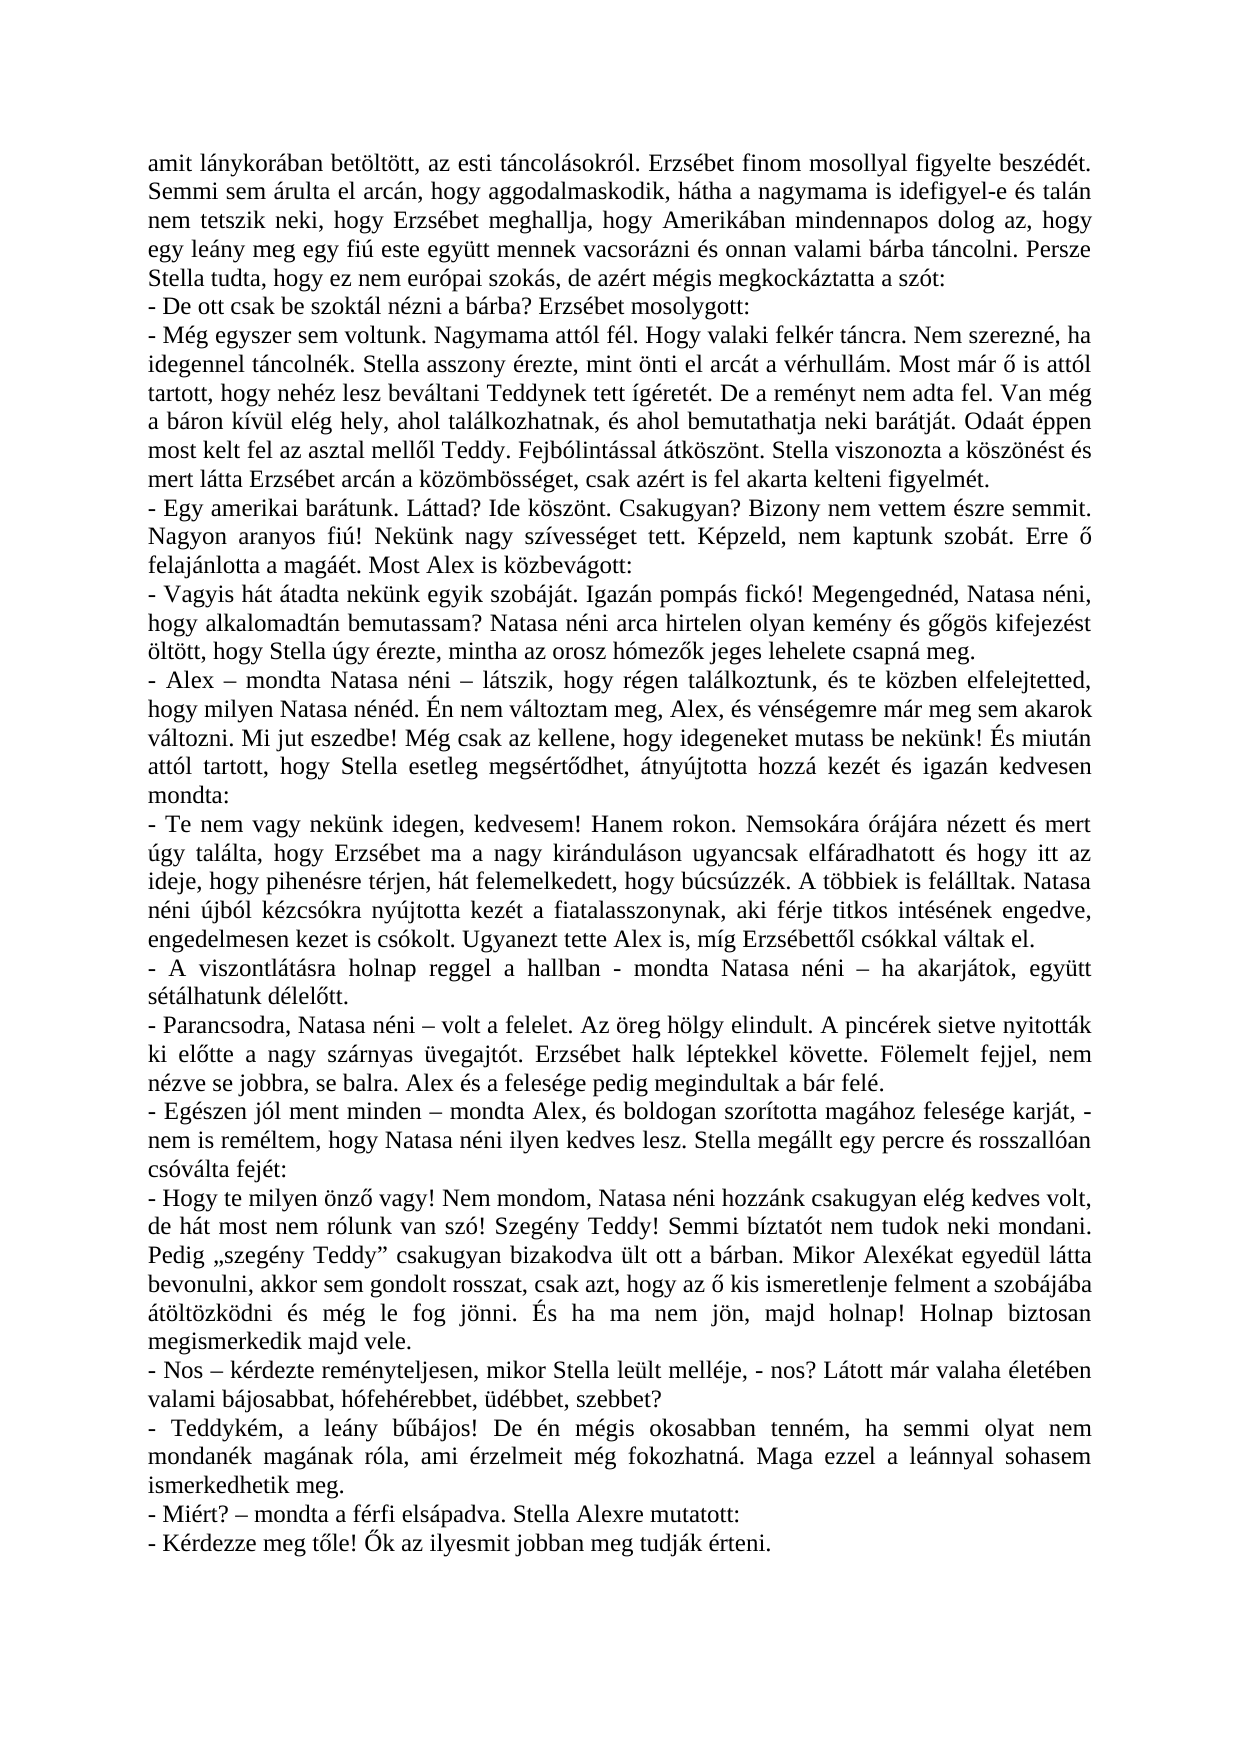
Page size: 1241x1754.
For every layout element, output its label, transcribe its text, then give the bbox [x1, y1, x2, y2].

text - Parancsodra, Natasa néni – volt a felelet. Az öreg hölgy elindult. A pincérek sietve nyitották ki előtte a nagy szárnyas üvegajtót. Erzsébet halk léptekkel követte. Fölemelt fejjel, nem nézve se jobbra, se balra. Alex és a felesége pedig megindultak a bár felé. [148, 1010, 1093, 1096]
text - Hogy te milyen önző vagy! Nem mondom, Natasa néni hozzánk csakugyan elég kedves volt, de hát most nem rólunk van szó! Szegény Teddy! Semmi bíztatót nem tudok neki mondani. Pedig „szegény Teddy” csakugyan bizakodva ült ott a bárban. Mikor Alexékat egyedül látta bevonulni, akkor sem gondolt rosszat, csak azt, hogy az ő kis ismeretlenje felment a szobájába átöltözködni és még le fog jönni. És ha ma nem jön, majd holnap! Holnap biztosan megismerkedik majd vele. [148, 1183, 1093, 1355]
text - Vagyis hát átadta nekünk egyik szobáját. Igazán pompás fickó! Megengednéd, Natasa néni, hogy alkalomadtán bemutassam? Natasa néni arca hirtelen olyan kemény és gőgös kifejezést öltött, hogy Stella úgy érezte, mintha az orosz hómezők jeges lehelete csapná meg. [148, 579, 1093, 665]
text - Kérdezze meg tőle! Ők az ilyesmit jobban meg tudják érteni. [148, 1528, 1093, 1556]
text - Miért? – mondta a férfi elsápadva. Stella Alexre mutatott: [148, 1499, 1093, 1528]
text - De ott csak be szoktál nézni a bárba? Erzsébet mosolygott: [148, 291, 1093, 320]
text - Egészen jól ment minden – mondta Alex, és boldogan szorította magához felesége karját, - nem is reméltem, hogy Natasa néni ilyen kedves lesz. Stella megállt egy percre és rosszallóan csóválta fejét: [148, 1096, 1093, 1183]
text - Te nem vagy nekünk idegen, kedvesem! Hanem rokon. Nemsokára órájára nézett és mert úgy találta, hogy Erzsébet ma a nagy kiránduláson ugyancsak elfáradhatott és hogy itt az ideje, hogy pihenésre térjen, hát felemelkedett, hogy búcsúzzék. A többiek is felálltak. Natasa néni újból kézcsókra nyújtotta kezét a fiatalasszonynak, aki férje titkos intésének engedve, engedelmesen kezet is csókolt. Ugyanezt tette Alex is, míg Erzsébettől csókkal váltak el. [148, 809, 1093, 953]
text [148, 148, 1093, 291]
text - Teddykém, a leány bűbájos! De én mégis okosabban tenném, ha semmi olyat nem mondanék magának róla, ami érzelmeit még fokozhatná. Maga ezzel a leánnyal sohasem ismerkedhetik meg. [148, 1413, 1093, 1499]
text - Még egyszer sem voltunk. Nagymama attól fél. Hogy valaki felkér táncra. Nem szerezné, ha idegennel táncolnék. Stella asszony érezte, mint önti el arcát a vérhullám. Most már ő is attól tartott, hogy nehéz lesz beváltani Teddynek tett ígéretét. De a reményt nem adta fel. Van még a báron kívül elég hely, ahol találkozhatnak, és ahol bemutathatja neki barátját. Odaát éppen most kelt fel az asztal mellől Teddy. Fejbólintással átköszönt. Stella viszonozta a köszönést és mert látta Erzsébet arcán a közömbösséget, csak azért is fel akarta kelteni figyelmét. [148, 320, 1093, 493]
text - Egy amerikai barátunk. Láttad? Ide köszönt. Csakugyan? Bizony nem vettem észre semmit. Nagyon aranyos fiú! Nekünk nagy szívességet tett. Képzeld, nem kaptunk szobát. Erre ő felajánlotta a magáét. Most Alex is közbevágott: [148, 493, 1093, 579]
text - Nos – kérdezte reményteljesen, mikor Stella leült melléje, - nos? Látott már valaha életében valami bájosabbat, hófehérebbet, üdébbet, szebbet? [148, 1355, 1093, 1413]
text - Alex – mondta Natasa néni – látszik, hogy régen találkoztunk, és te közben elfelejtetted, hogy milyen Natasa nénéd. Én nem változtam meg, Alex, és vénségemre már meg sem akarok változni. Mi jut eszedbe! Még csak az kellene, hogy idegeneket mutass be nekünk! És miután attól tartott, hogy Stella esetleg megsértődhet, átnyújtotta hozzá kezét és igazán kedvesen mondta: [148, 665, 1093, 809]
text - A viszontlátásra holnap reggel a hallban - mondta Natasa néni – ha akarjátok, együtt sétálhatunk délelőtt. [148, 953, 1093, 1010]
